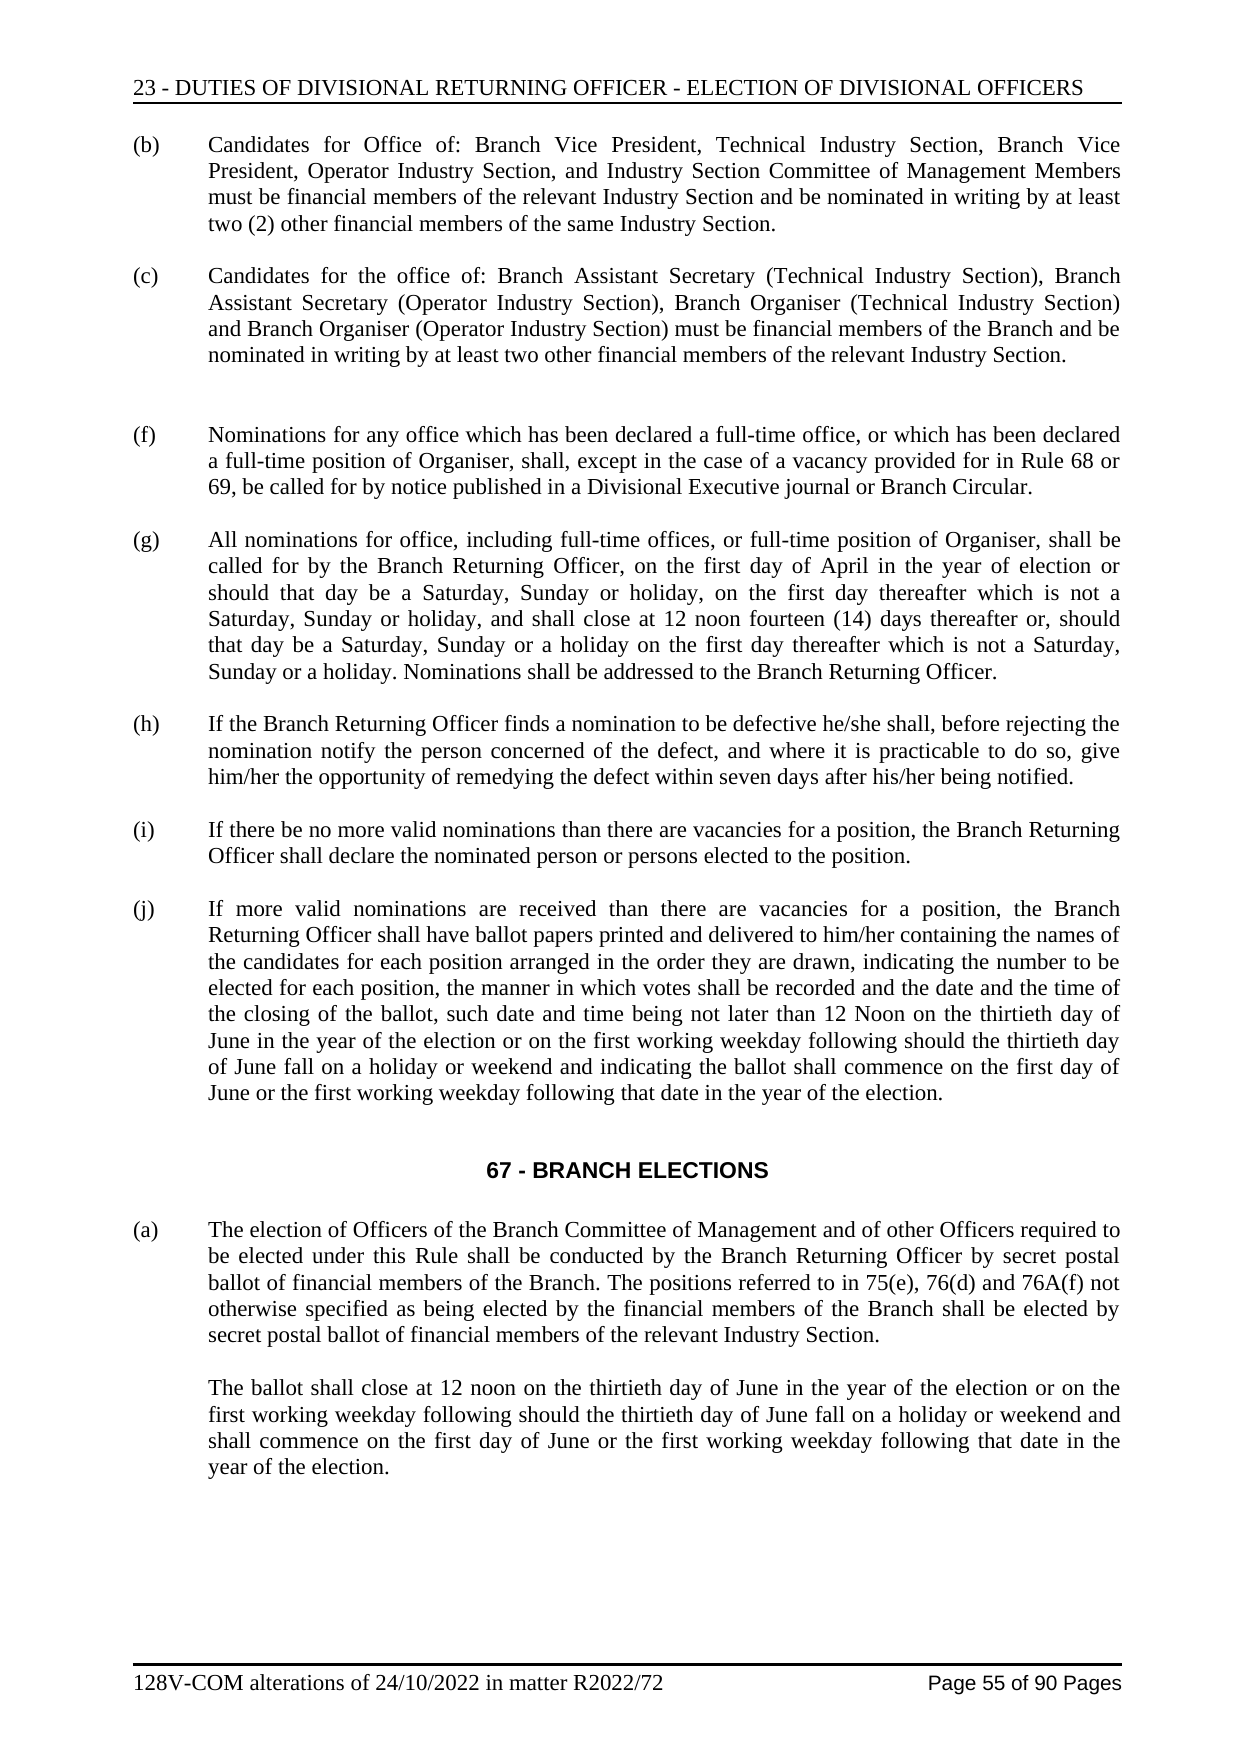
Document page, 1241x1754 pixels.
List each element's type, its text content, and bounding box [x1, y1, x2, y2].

text The ballot shall close at 12 noon on the thirtieth day of June in the year of the election or on the first working weekday following should the thirtieth day of June fall on a holiday or weekend and shall commence on the first day of June or the first working weekday following that date in the year of the election. [133, 1374, 1122, 1480]
text (a) The election of Officers of the Branch Committee of Management and of other Officers required to be elected under this Rule shall be conducted by the Branch Returning Officer by secret postal ballot of financial members of the Branch. The positions referred to in 75(e), 76(d) and 76A(f) not otherwise specified as being elected by the financial members of the Branch shall be elected by secret postal ballot of financial members of the relevant Industry Section. [133, 1216, 1122, 1348]
text (b) Candidates for Office of: Branch Vice President, Technical Industry Section, Branch Vice President, Operator Industry Section, and Industry Section Committee of Management Members must be financial members of the relevant Industry Section and be nominated in writing by at least two (2) other financial members of the same Industry Section. [133, 131, 1122, 236]
text (c) Candidates for the office of: Branch Assistant Secretary (Technical Industry Section), Branch Assistant Secretary (Operator Industry Section), Branch Organiser (Technical Industry Section) and Branch Organiser (Operator Industry Section) must be financial members of the Branch and be nominated in writing by at least two other financial members of the relevant Industry Section. [133, 262, 1122, 368]
text (f) Nominations for any office which has been declared a full-time office, or which has been declared a full-time position of Organiser, shall, except in the case of a vacancy provided for in Rule 68 or 69, be called for by notice published in a Divisional Executive journal or Branch Circular. [133, 421, 1122, 500]
subtitle 67 - BRANCH ELECTIONS [133, 1157, 1122, 1183]
text (g) All nominations for office, including full-time offices, or full-time position of Organiser, shall be called for by the Branch Returning Officer, on the first day of April in the year of election or should that day be a Saturday, Sunday or holiday, on the first day thereafter which is not a Saturday, Sunday or holiday, and shall close at 12 noon fourteen (14) days thereafter or, should that day be a Saturday, Sunday or a holiday on the first day thereafter which is not a Saturday, Sunday or a holiday. Nominations shall be addressed to the Branch Returning Officer. [133, 526, 1122, 684]
text (j) If more valid nominations are received than there are vacancies for a position, the Branch Returning Officer shall have ballot papers printed and delivered to him/her containing the names of the candidates for each position arranged in the order they are drawn, indicating the number to be elected for each position, the manner in which votes shall be recorded and the date and the time of the closing of the ballot, such date and time being not later than 12 Noon on the thirtieth day of June in the year of the election or on the first working weekday following should the thirtieth day of June fall on a holiday or weekend and indicating the ballot shall commence on the first day of June or the first working weekday following that date in the year of the election. [133, 895, 1122, 1106]
text (h) If the Branch Returning Officer finds a nomination to be defective he/she shall, before rejecting the nomination notify the person concerned of the defect, and where it is practicable to do so, give him/her the opportunity of remedying the defect within seven days after his/her being notified. [133, 711, 1122, 789]
text (i) If there be no more valid nominations than there are vacancies for a position, the Branch Returning Officer shall declare the nominated person or persons elected to the position. [133, 816, 1122, 869]
